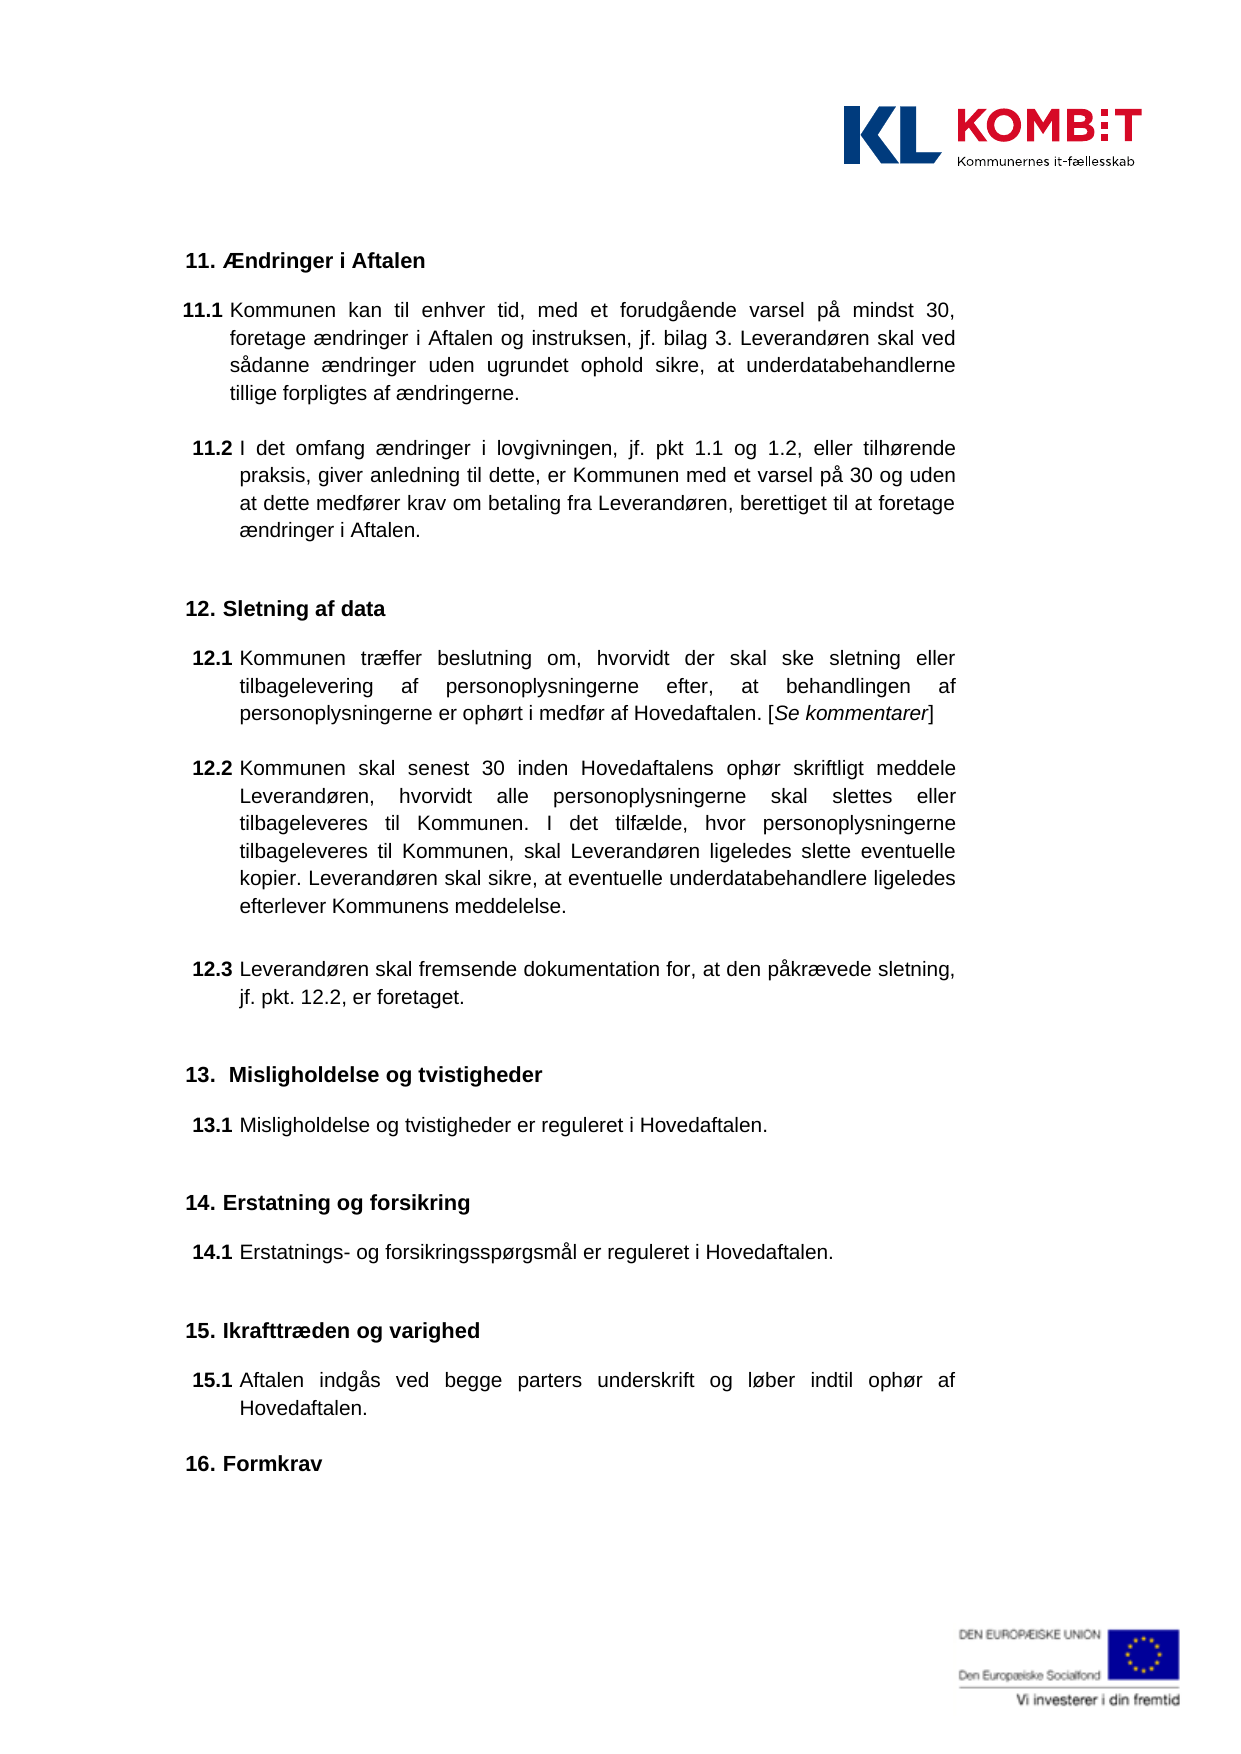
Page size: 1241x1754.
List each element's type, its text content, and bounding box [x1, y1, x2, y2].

list I det omfang ændringer i lovgivningen, jf. pkt 1.1 og 1.2, eller tilhørende praksis, giver anledning til dette, er Kommunen med et varsel på 30 og uden at dette medfører krav om betaling fra Leverandøren, berettiget til at foretage ændringer i Aftalen. [192, 436, 957, 542]
picture [953, 1623, 1194, 1719]
subtitle Ikrafttræden og varighed [185, 1318, 957, 1343]
list Kommunen kan til enhver tid, med et forudgående varsel på mindst 30, foretage ændringer i Aftalen og instruksen, jf. bilag 3. Leverandøren skal ved sådanne ændringer uden ugrundet ophold sikre, at underdatabehandlerne tillige forpligtes af ændringerne. [182, 298, 957, 405]
subtitle Erstatning og forsikring [185, 1190, 957, 1215]
list Aftalen indgås ved begge parters underskrift og løber indtil ophør af Hovedaftalen. [192, 1368, 957, 1419]
list Misligholdelse og tvistigheder er reguleret i Hovedaftalen. [192, 1112, 957, 1136]
list Erstatnings- og forsikringsspørgsmål er reguleret i Hovedaftalen. [192, 1240, 957, 1264]
subtitle Misligholdelse og tvistigheder [185, 1062, 957, 1087]
subtitle Ændringer i Aftalen [185, 248, 957, 273]
subtitle Sletning af data [185, 596, 957, 621]
list Kommunen skal senest 30 inden Hovedaftalens ophør skriftligt meddele Leverandøren, hvorvidt alle personoplysningerne skal slettes eller tilbageleveres til Kommunen. I det tilfælde, hvor personoplysningerne tilbageleveres til Kommunen, skal Leverandøren ligeledes slette eventuelle kopier. Leverandøren skal sikre, at eventuelle underdatabehandlere ligeledes efterlever Kommunens meddelelse. [192, 756, 957, 918]
list Kommunen træffer beslutning om, hvorvidt der skal ske sletning eller tilbagelevering af personoplysningerne efter, at behandlingen af personoplysningerne er ophørt i medfør af Hovedaftalen. [Se kommentarer] [192, 646, 957, 725]
list Leverandøren skal fremsende dokumentation for, at den påkrævede sletning, jf. pkt. 12.2, er foretaget. [192, 957, 957, 1008]
list Formkrav [185, 1451, 957, 1476]
